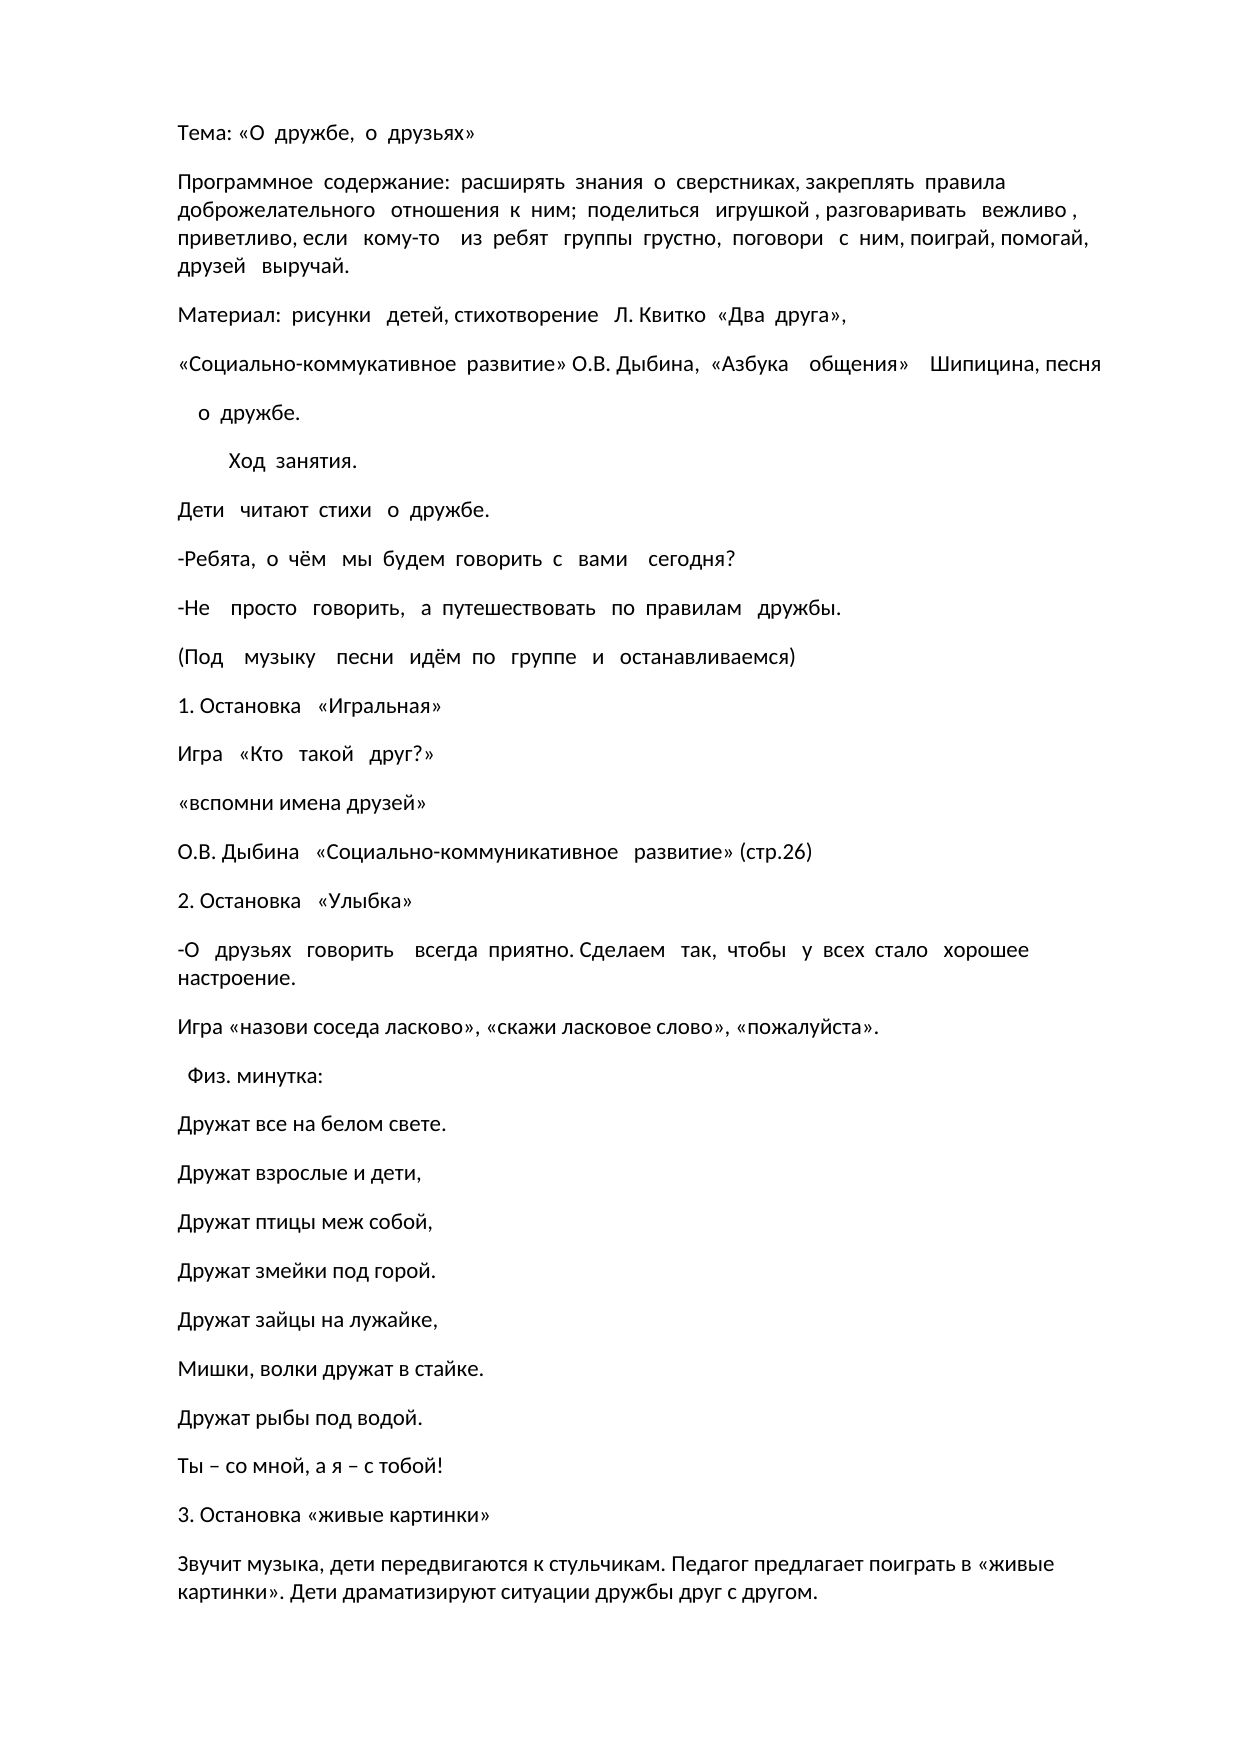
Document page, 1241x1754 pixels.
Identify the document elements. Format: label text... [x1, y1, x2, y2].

text (Под музыку песни идём по группе и останавливаемся) [177, 642, 1152, 670]
text Ход занятия. [177, 446, 1152, 474]
text 3. Остановка «живые картинки» [177, 1500, 1152, 1528]
text 1. Остановка «Игральная» [177, 691, 1152, 719]
text -О друзьях говорить всегда приятно. Сделаем так, чтобы у всех стало хорошее настроение. [177, 935, 1152, 991]
text Тема: «О дружбе, о друзьях» [177, 118, 1152, 146]
text Игра «назови соседа ласково», «скажи ласковое слово», «пожалуйста». [177, 1012, 1152, 1040]
text о дружбе. [177, 398, 1152, 426]
text О.В. Дыбина «Социально-коммуникативное развитие» (стр.26) [177, 837, 1152, 865]
text Дружат все на белом свете. [177, 1109, 1152, 1138]
text «вспомни имена друзей» [177, 788, 1152, 816]
text Дружат птицы меж собой, [177, 1207, 1152, 1235]
text Дети читают стихи о дружбе. [177, 495, 1152, 523]
text -Ребята, о чём мы будем говорить с вами сегодня? [177, 544, 1152, 572]
text Физ. минутка: [177, 1061, 1152, 1089]
text 2. Остановка «Улыбка» [177, 886, 1152, 914]
text Дружат взрослые и дети, [177, 1158, 1152, 1186]
text Звучит музыка, дети передвигаются к стульчикам. Педагог предлагает поиграть в «живые картинки». Дети драматизируют ситуации дружбы друг с другом. [177, 1549, 1152, 1605]
text Ты – со мной, а я – с тобой! [177, 1452, 1152, 1479]
text Материал: рисунки детей, стихотворение Л. Квитко «Два друга», [177, 300, 1152, 328]
text Программное содержание: расширять знания о сверстниках, закреплять правила доброжелательного отношения к ним; поделиться игрушкой , разговаривать вежливо , приветливо, если кому-то из ребят группы грустно, поговори с ним, поиграй, помогай, друзей выручай. [177, 167, 1152, 279]
text -Не просто говорить, а путешествовать по правилам дружбы. [177, 593, 1152, 621]
text Игра «Кто такой друг?» [177, 739, 1152, 768]
text «Социально-коммукативное развитие» О.В. Дыбина, «Азбука общения» Шипицина, песня [177, 349, 1152, 377]
text Дружат рыбы под водой. [177, 1403, 1152, 1431]
text Дружат змейки под горой. [177, 1256, 1152, 1284]
text Дружат зайцы на лужайке, [177, 1305, 1152, 1333]
text Мишки, волки дружат в стайке. [177, 1354, 1152, 1382]
